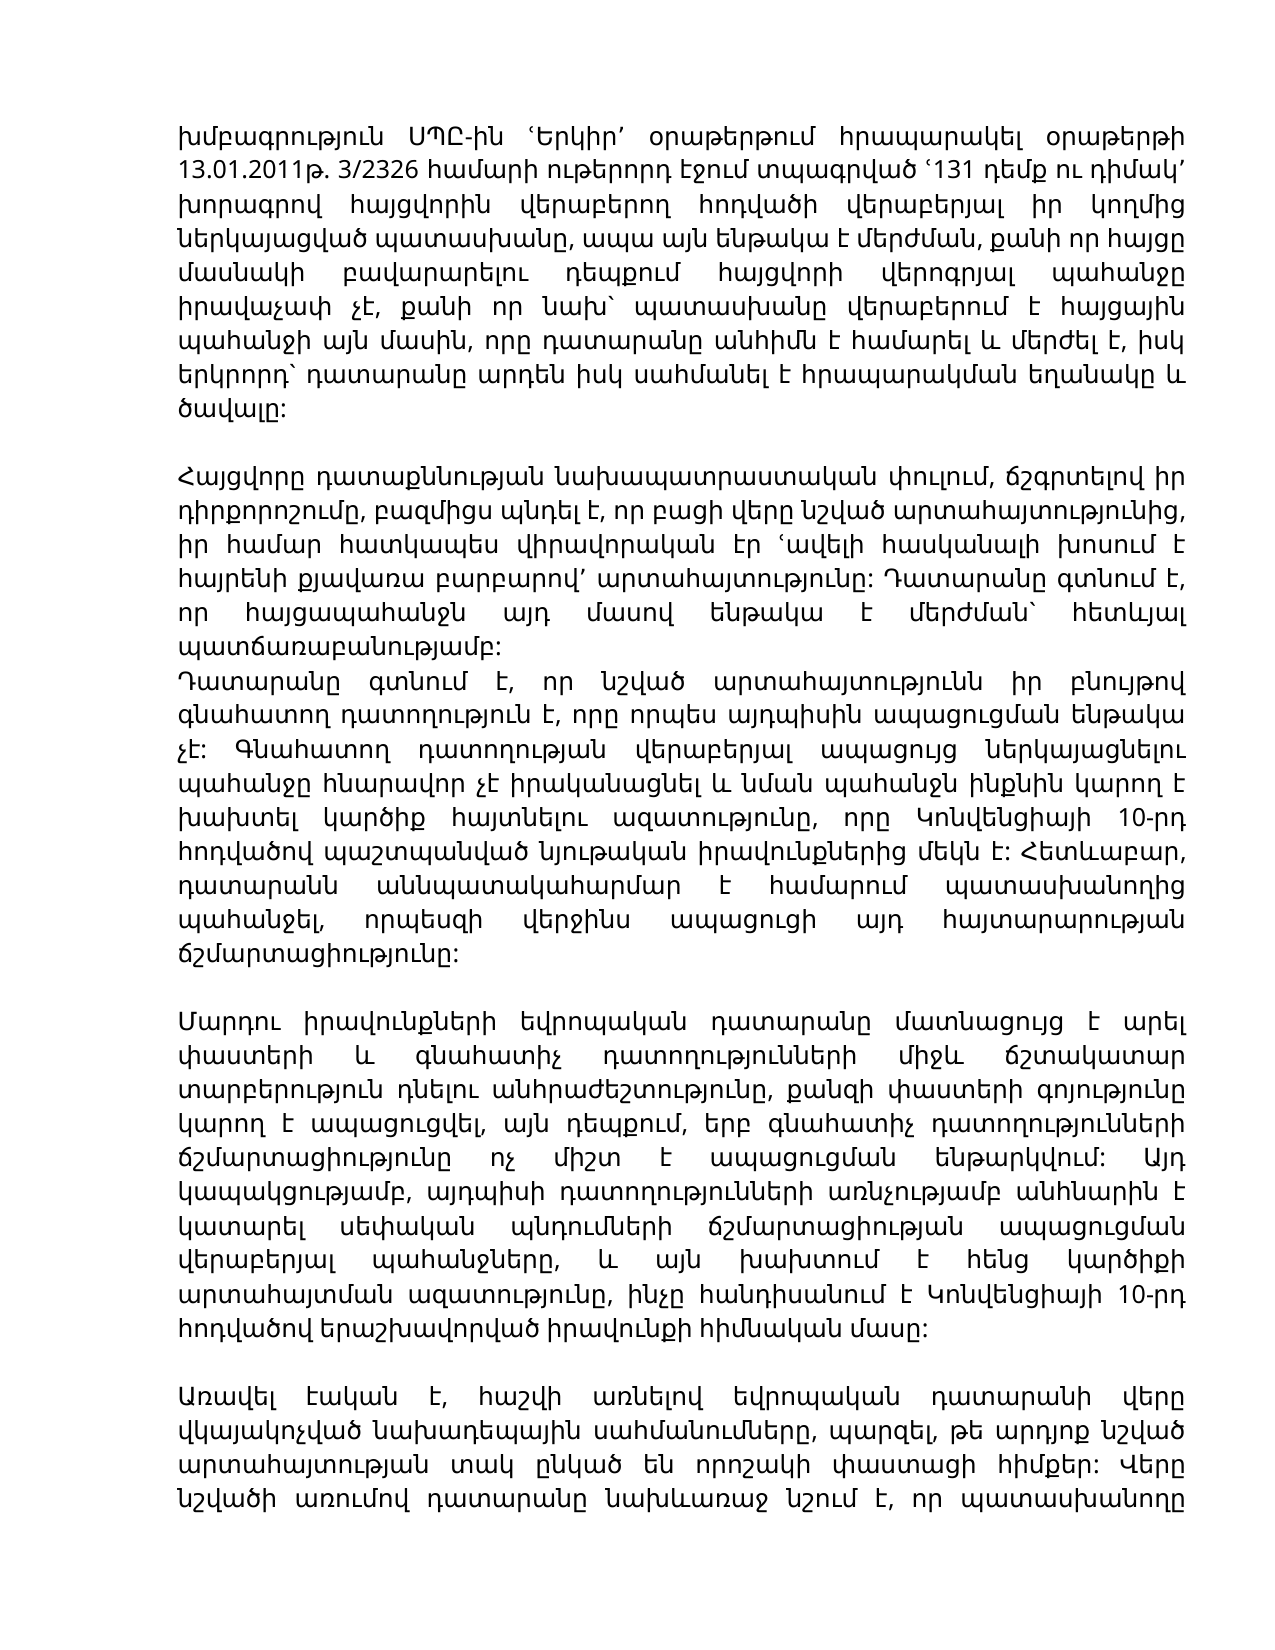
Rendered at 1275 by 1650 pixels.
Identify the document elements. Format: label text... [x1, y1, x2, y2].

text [177, 1344, 1186, 1515]
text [177, 118, 1186, 425]
text Մարդու իրավունքների եվրոպական դատարանը մատնացույց է արել փաստերի և գնահատիչ դատողությունների միջև ճշտակատար տարբերություն դնելու անհրաժեշտությունը, քանզի փաստերի գոյությունը կարող է ապացուցվել, այն դեպքում, երբ գնահատիչ դատողությունների ճշմարտացիությունը ոչ միշտ է ապացուցման ենթարկվում: Այդ կապակցությամբ, այդպիսի դատողությունների առնչությամբ անհնարին է կատարել սեփական պնդումների ճշմարտացիության ապացուցման վերաբերյալ պահանջները, և այն խախտում է հենց կարծիքի արտահայտման ազատությունը, ինչը հանդիսանում է Կոնվենցիայի 10-րդ հոդվածով երաշխավորված իրավունքի հիմնական մասը: [177, 970, 1186, 1344]
text Հայցվորը դատաքննության նախապատրաստական փուլում, ճշգրտելով իր դիրքորոշումը, բազմիցս պնդել է, որ բացի վերը նշված արտահայտությունից, իր համար հատկապես վիրավորական էր ՙավելի հասկանալի խոսում է հայրենի քյավառա բարբարով՚ արտահայտությունը: Դատարանը գտնում է, որ հայցապահանջն այդ մասով ենթակա է մերժման` հետևյալ պատճառաբանությամբ: Դատարանը գտնում է, որ նշված արտահայտությունն իր բնույթով գնահատող դատողություն է, որը որպես այդպիսին ապացուցման ենթակա չէ: Գնահատող դատողության վերաբերյալ ապացույց ներկայացնելու պահանջը հնարավոր չէ իրականացնել և նման պահանջն ինքնին կարող է խախտել կարծիք հայտնելու ազատությունը, որը Կոնվենցիայի 10-րդ հոդվածով պաշտպանված նյութական իրավունքներից մեկն է: Հետևաբար, դատարանն աննպատակահարմար է համարում պատասխանողից պահանջել, որպեսզի վերջինս ապացուցի այդ հայտարարության ճշմարտացիությունը: [177, 425, 1186, 970]
